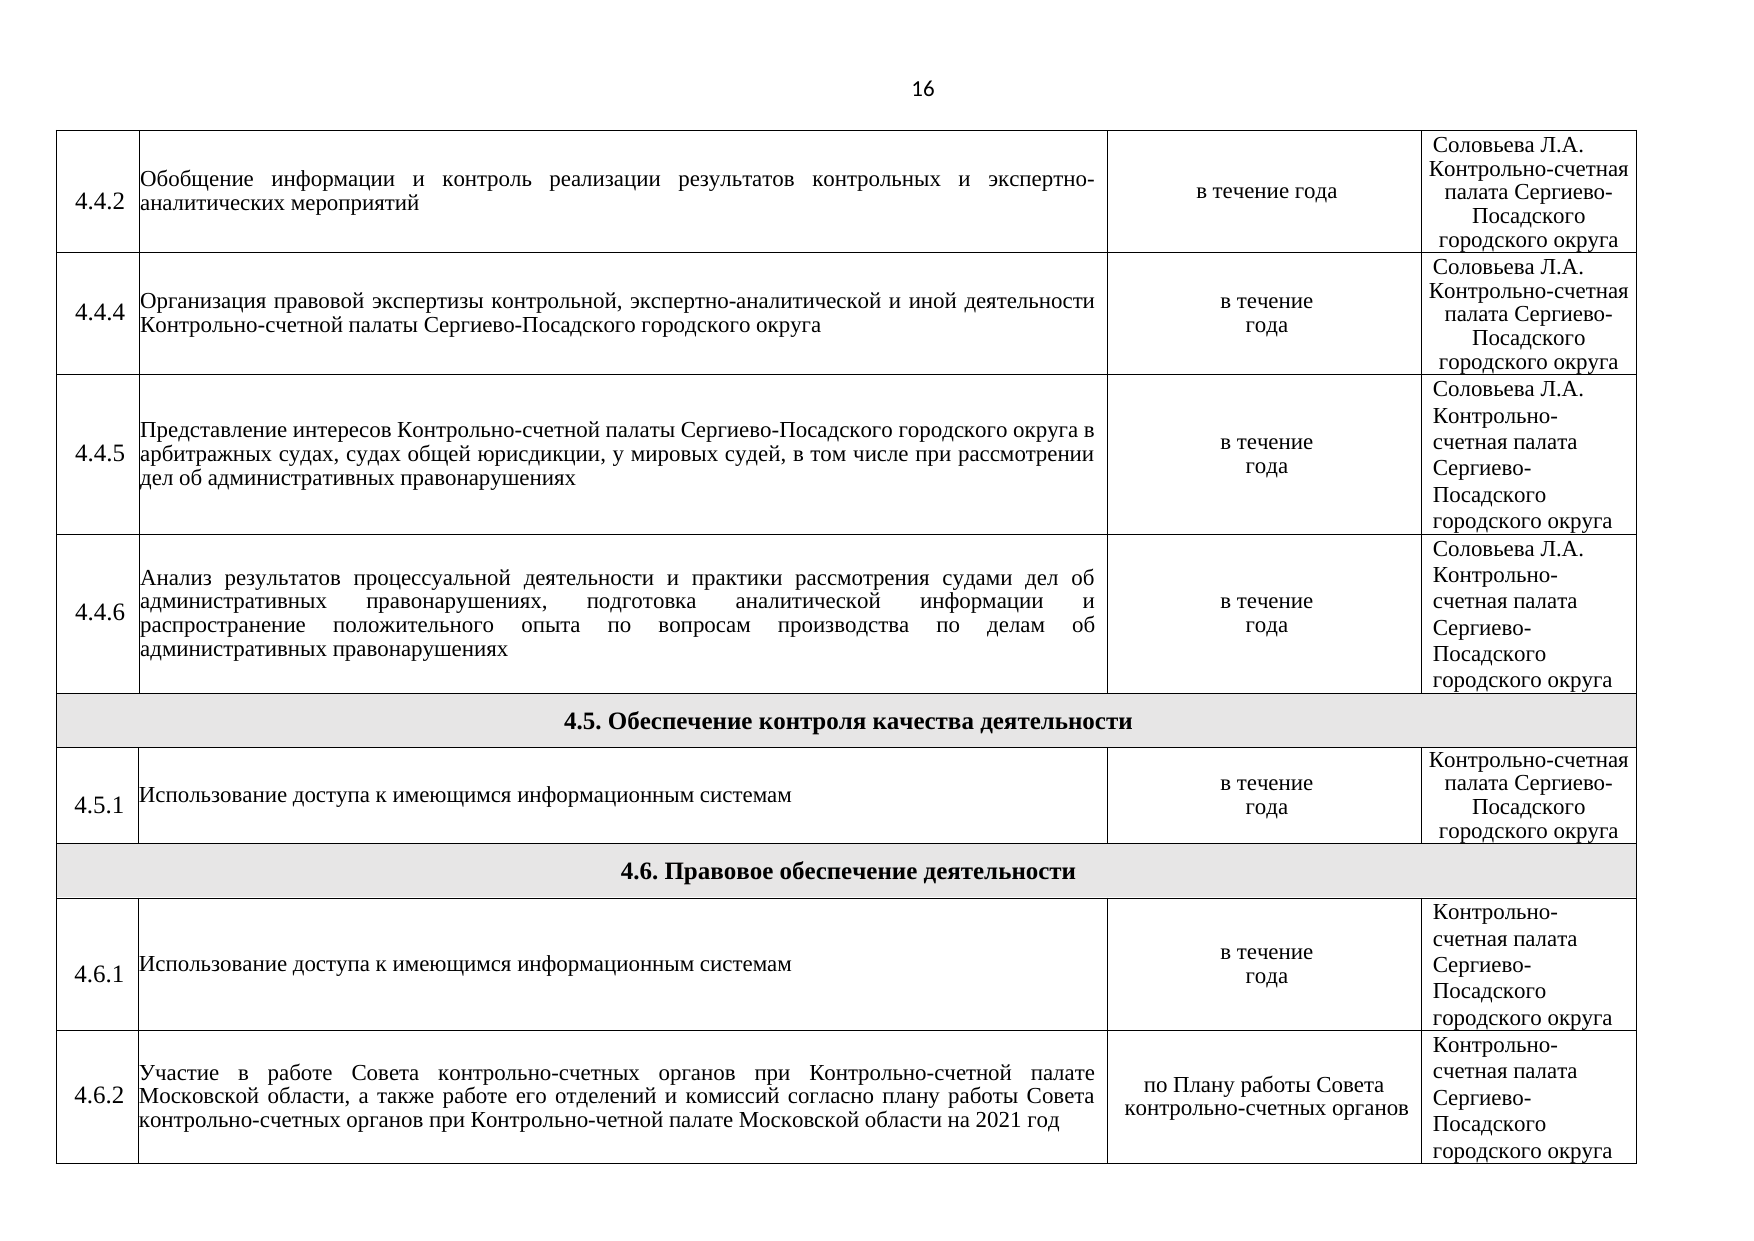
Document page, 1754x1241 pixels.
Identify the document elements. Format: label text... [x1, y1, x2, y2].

table_cell 4.4.2 [57, 131, 139, 252]
table_cell 4.4.5 [57, 375, 139, 533]
table_cell Участие в работе Совета контрольно-счетных органов при Контрольно-счетной палате Московской области, а также работе его отделений и комиссий согласно плану работы Совета контрольно-счетных органов при Контрольно-четной палате Московской области на 2021 год [139, 1031, 1107, 1163]
table_cell 4.4.4 [57, 253, 139, 374]
table_cell 4.6.1 [57, 899, 138, 1030]
table_cell в течение года [1108, 131, 1421, 252]
table_cell в течение года [1108, 253, 1421, 374]
table_cell по Плану работы Совета контрольно-счетных органов [1108, 1031, 1421, 1163]
table_cell Соловьева Л.А. Контрольно-счетная палата Сергиево-Посадского городского округа [1422, 535, 1636, 693]
table_cell 4.4.6 [57, 535, 139, 693]
table_cell Анализ результатов процессуальной деятельности и практики рассмотрения судами дел об административных правонарушениях, подготовка аналитической информации и распространение положительного опыта по вопросам производства по делам об административных правонарушениях [140, 535, 1107, 693]
table_cell в течение года [1108, 748, 1421, 843]
table_cell Использование доступа к имеющимся информационным системам [139, 899, 1107, 1030]
table_cell Обобщение информации и контроль реализации результатов контрольных и экспертно-аналитических мероприятий [140, 131, 1107, 252]
table_cell Соловьева Л.А. Контрольно-счетная палата Сергиево-Посадского городского округа [1422, 253, 1636, 279]
table_cell в течение года [1108, 899, 1421, 1030]
table_cell Контрольно-счетная палата Сергиево-Посадского городского округа [1422, 899, 1636, 1030]
table_cell 4.6.2 [57, 1031, 138, 1163]
table_cell 4.5.1 [57, 748, 138, 843]
table_cell Контрольно-счетная палата Сергиево-Посадского городского округа [1422, 748, 1636, 843]
table_cell Соловьева Л.А. Контрольно-счетная палата Сергиево-Посадского городского округа [1422, 131, 1636, 252]
table_cell Представление интересов Контрольно-счетной палаты Сергиево-Посадского городского округа в арбитражных судах, судах общей юрисдикции, у мировых судей, в том числе при рассмотрении дел об административных правонарушениях [140, 375, 1107, 533]
table_cell 4.6. Правовое обеспечение деятельности [57, 844, 1636, 897]
table_cell Соловьева Л.А. Контрольно-счетная палата Сергиево-Посадского городского округа [1422, 375, 1636, 533]
table_cell Использование доступа к имеющимся информационным системам [139, 748, 1107, 843]
table_cell в течение года [1108, 375, 1421, 533]
table_cell Организация правовой экспертизы контрольной, экспертно-аналитической и иной деятельности Контрольно-счетной палаты Сергиево-Посадского городского округа [140, 253, 1107, 374]
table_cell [1422, 1031, 1636, 1163]
table_cell 4.5. Обеспечение контроля качества деятельности [57, 694, 1636, 747]
table_cell в течение года [1108, 535, 1421, 693]
